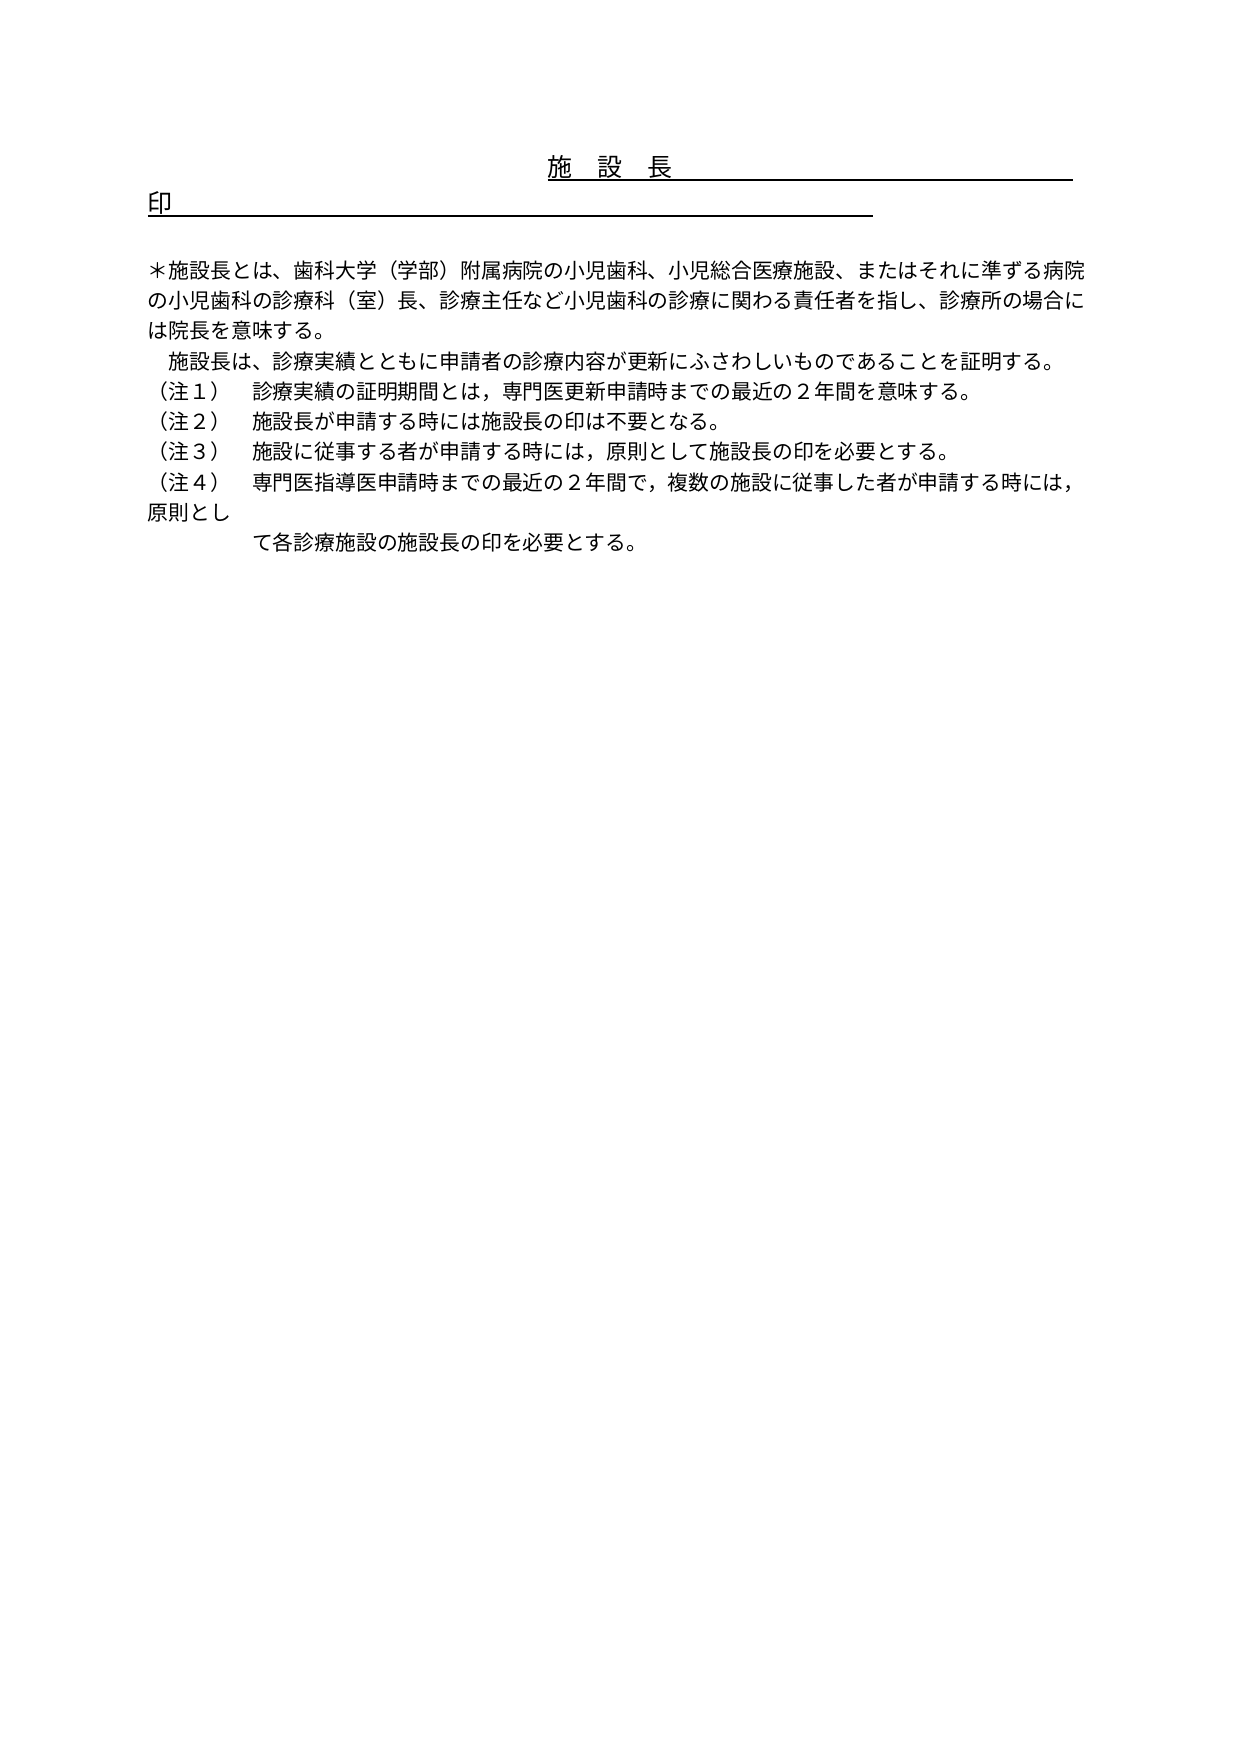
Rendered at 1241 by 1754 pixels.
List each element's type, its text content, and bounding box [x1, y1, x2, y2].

text て各診療施設の施設長の印を必要とする。 [148, 526, 1092, 556]
text （注４） 専門医指導医申請時までの最近の２年間で，複数の施設に従事した者が申請する時には，原則とし [148, 466, 1092, 526]
text 施 設 長 印 [148, 148, 1092, 220]
text （注３） 施設に従事する者が申請する時には，原則として施設長の印を必要とする。 [148, 436, 1092, 466]
text （注２） 施設長が申請する時には施設長の印は不要となる。 [148, 405, 1092, 436]
text （注１） 診療実績の証明期間とは，専門医更新申請時までの最近の２年間を意味する。 [148, 375, 1092, 405]
text ＊施設長とは、歯科大学（学部）附属病院の小児歯科、小児総合医療施設、またはそれに準ずる病院の小児歯科の診療科（室）長、診療主任など小児歯科の診療に関わる責任者を指し、診療所の場合には院長を意味する。 [148, 254, 1092, 345]
text 施設長は、診療実績とともに申請者の診療内容が更新にふさわしいものであることを証明する。 [148, 345, 1092, 375]
